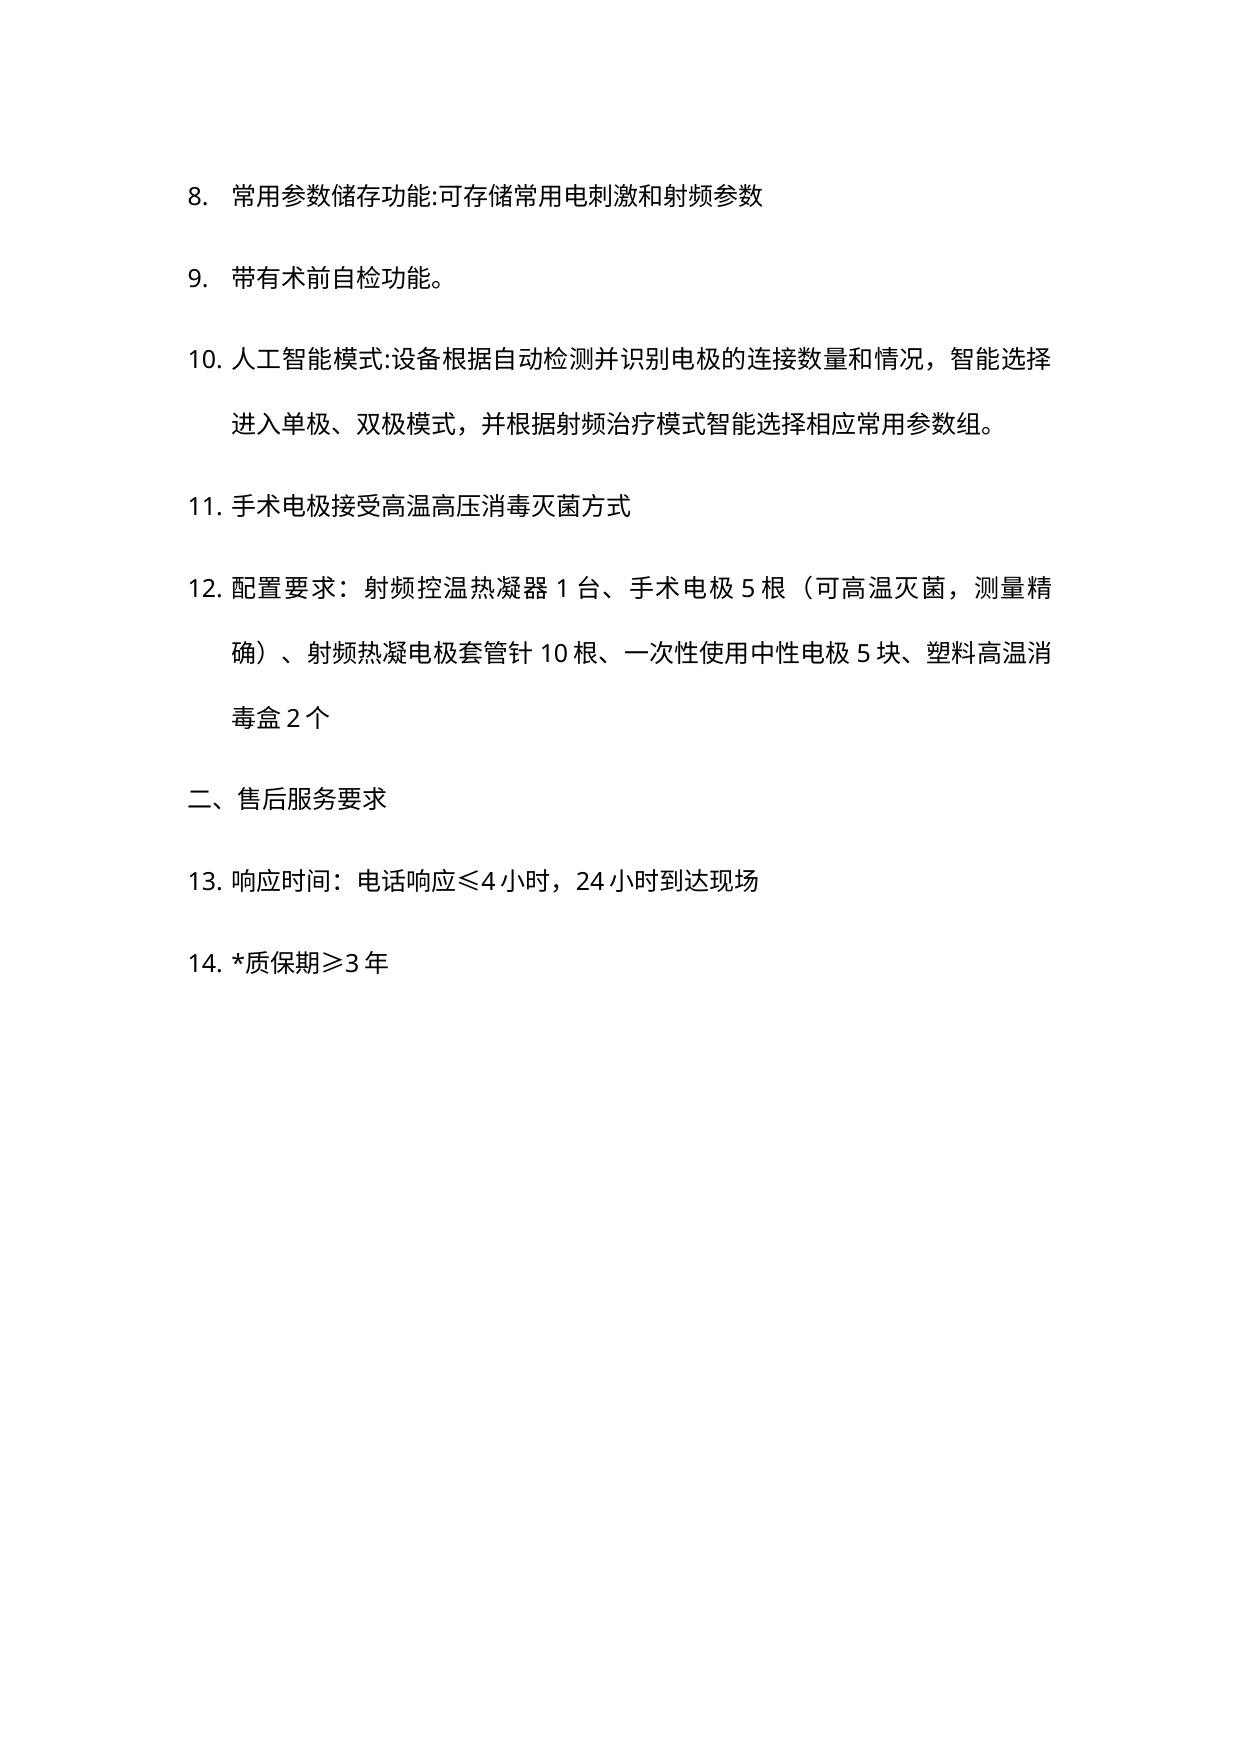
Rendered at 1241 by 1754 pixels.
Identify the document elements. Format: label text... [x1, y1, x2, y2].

list 响应时间：电话响应≤4小时，24小时到达现场 [187, 847, 1053, 912]
list 常用参数储存功能:可存储常用电刺激和射频参数 [187, 162, 1053, 227]
list 人工智能模式:设备根据自动检测并识别电极的连接数量和情况，智能选择进入单极、双极模式，并根据射频治疗模式智能选择相应常用参数组。 [187, 325, 1053, 455]
list 带有术前自检功能。 [187, 244, 1053, 309]
text 二、售后服务要求 [187, 765, 1053, 830]
list 配置要求：射频控温热凝器1台、手术电极5根（可高温灭菌，测量精确）、射频热凝电极套管针10根、一次性使用中性电极5块、塑料高温消毒盒2个 [187, 554, 1053, 749]
list 手术电极接受高温高压消毒灭菌方式 [187, 472, 1053, 537]
list *质保期≥3年 [187, 929, 1053, 994]
